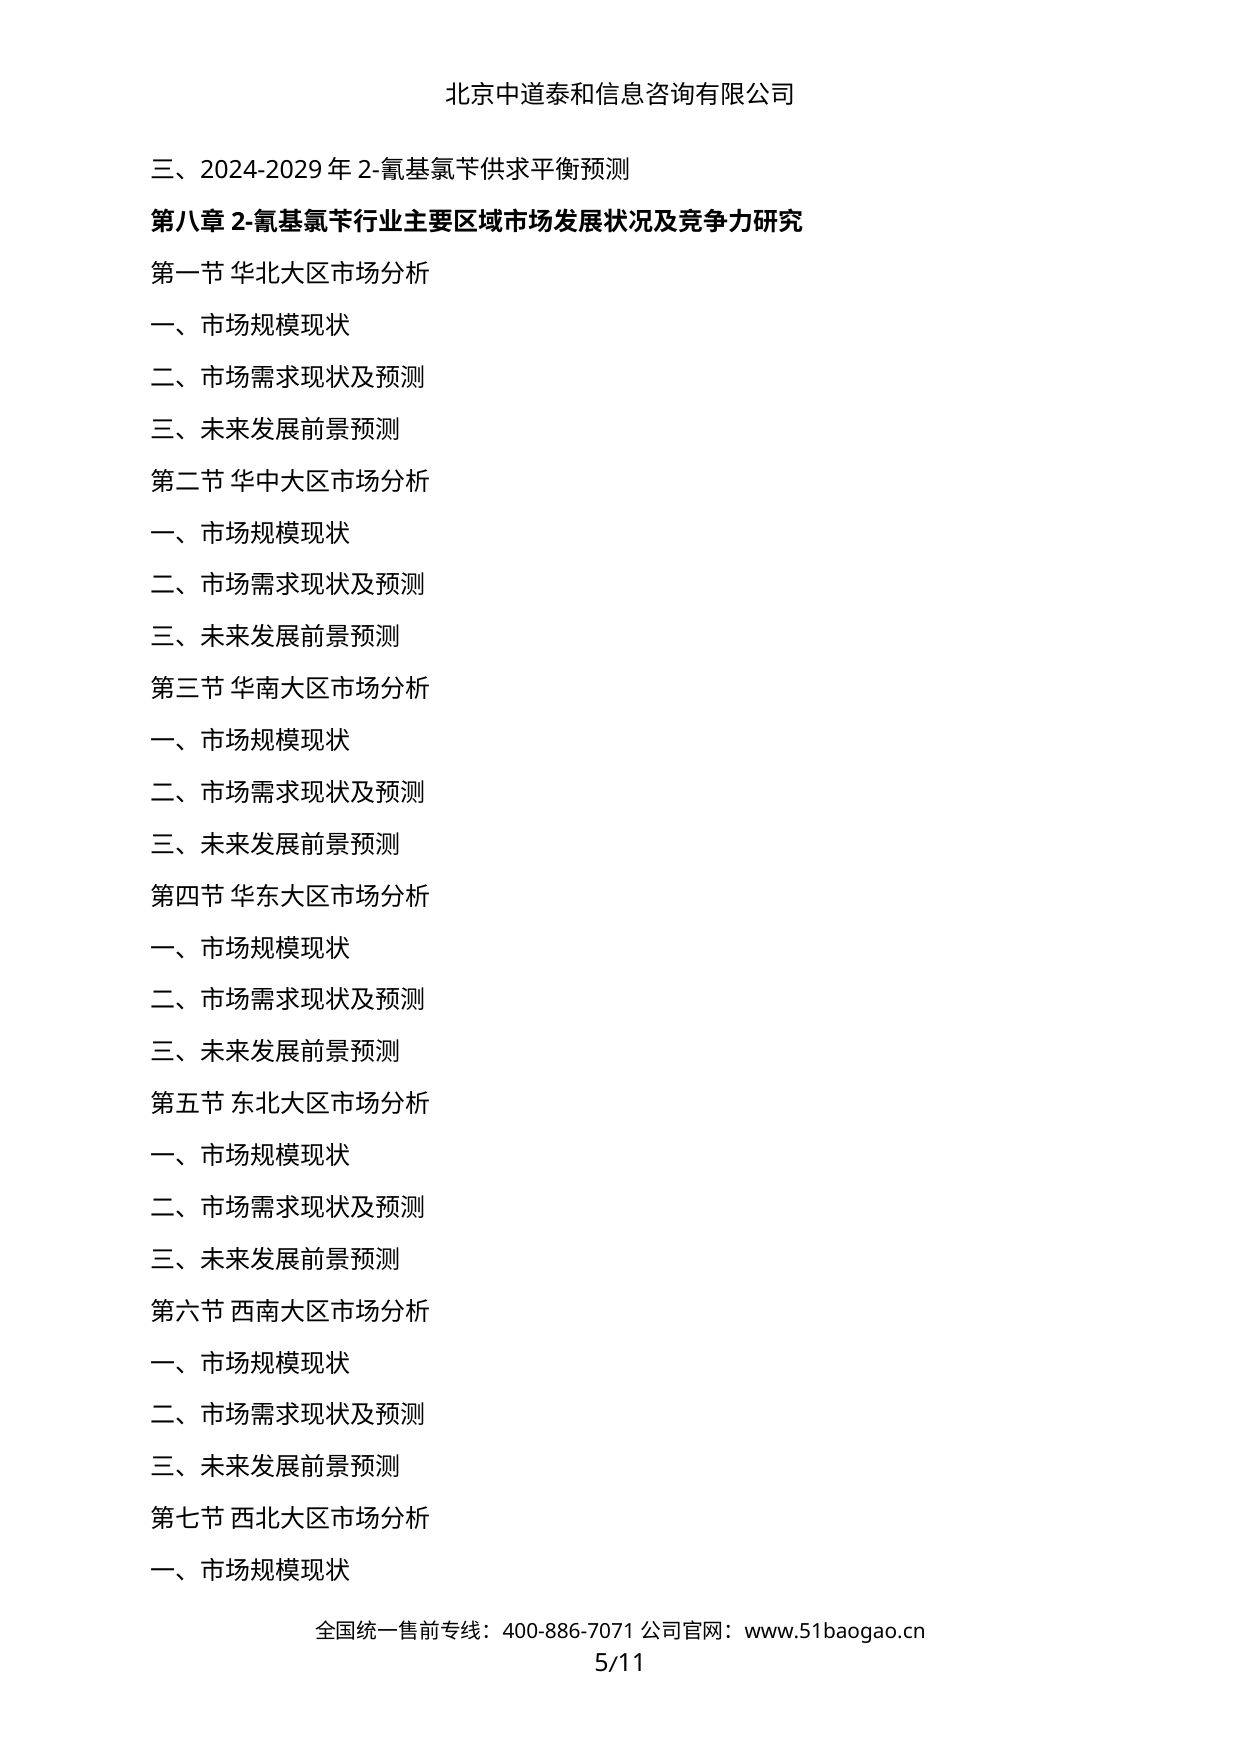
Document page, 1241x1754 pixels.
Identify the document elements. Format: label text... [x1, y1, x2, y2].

text 二、市场需求现状及预测 [150, 1187, 1090, 1224]
text 第五节 东北大区市场分析 [150, 1084, 1090, 1120]
text 一、市场规模现状 [150, 306, 1090, 342]
text 一、市场规模现状 [150, 513, 1090, 549]
text 三、未来发展前景预测 [150, 617, 1090, 653]
text 第四节 华东大区市场分析 [150, 876, 1090, 912]
text 第三节 华南大区市场分析 [150, 669, 1090, 705]
text 第七节 西北大区市场分析 [150, 1499, 1090, 1535]
text 三、2024-2029年2-氰基氯苄供求平衡预测 [150, 150, 1090, 186]
text 三、未来发展前景预测 [150, 824, 1090, 861]
text 三、未来发展前景预测 [150, 1032, 1090, 1068]
text 二、市场需求现状及预测 [150, 565, 1090, 601]
text 二、市场需求现状及预测 [150, 980, 1090, 1016]
text 二、市场需求现状及预测 [150, 1395, 1090, 1431]
text 第六节 西南大区市场分析 [150, 1291, 1090, 1327]
text 第八章 2-氰基氯苄行业主要区域市场发展状况及竞争力研究 [150, 202, 1090, 238]
text 一、市场规模现状 [150, 721, 1090, 757]
text 一、市场规模现状 [150, 1136, 1090, 1172]
text 三、未来发展前景预测 [150, 1239, 1090, 1276]
text 三、未来发展前景预测 [150, 1447, 1090, 1483]
text 三、未来发展前景预测 [150, 409, 1090, 446]
text 一、市场规模现状 [150, 928, 1090, 964]
text 第二节 华中大区市场分析 [150, 461, 1090, 497]
text 一、市场规模现状 [150, 1343, 1090, 1379]
text 第一节 华北大区市场分析 [150, 254, 1090, 290]
text 一、市场规模现状 [150, 1551, 1090, 1587]
text 二、市场需求现状及预测 [150, 772, 1090, 809]
text 二、市场需求现状及预测 [150, 357, 1090, 394]
